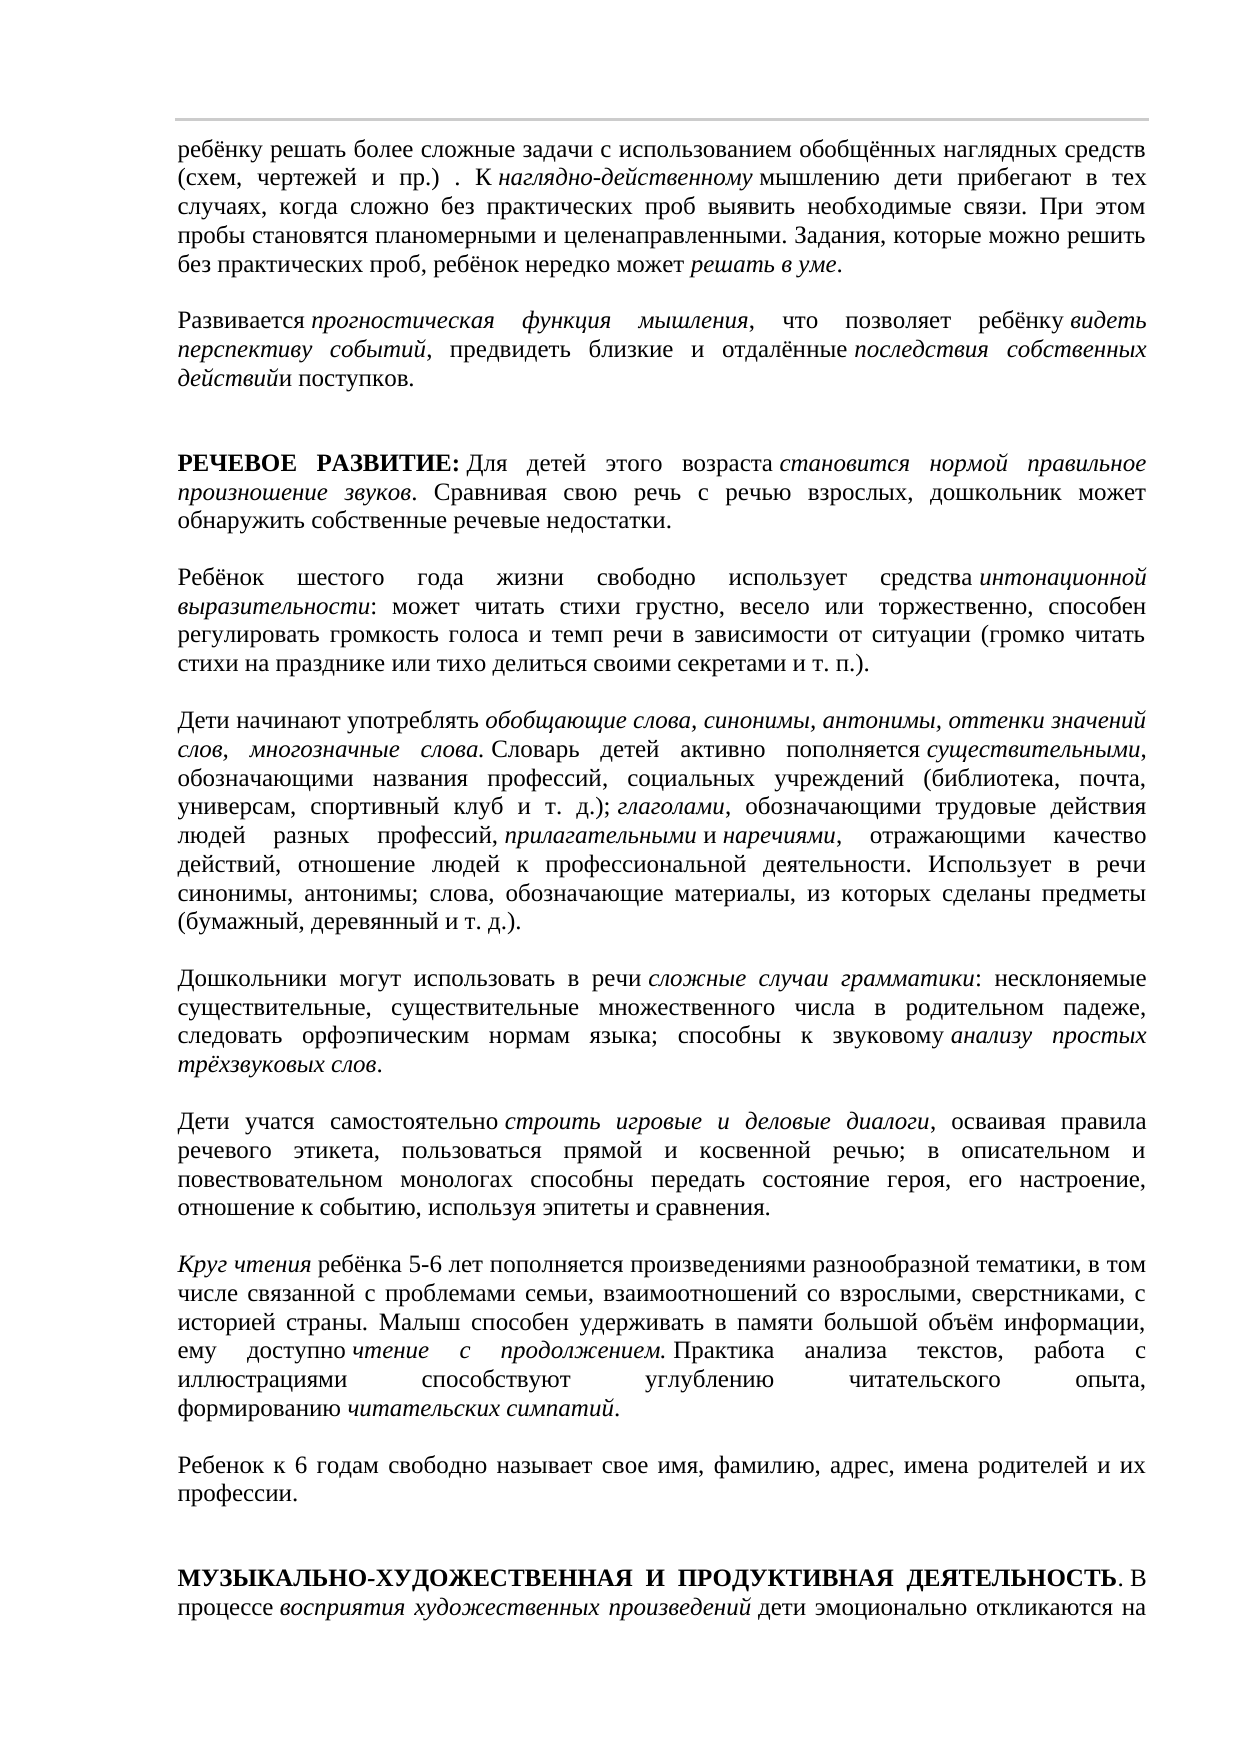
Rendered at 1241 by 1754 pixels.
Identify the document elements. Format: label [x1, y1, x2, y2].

table_header [175, 121, 1149, 1633]
